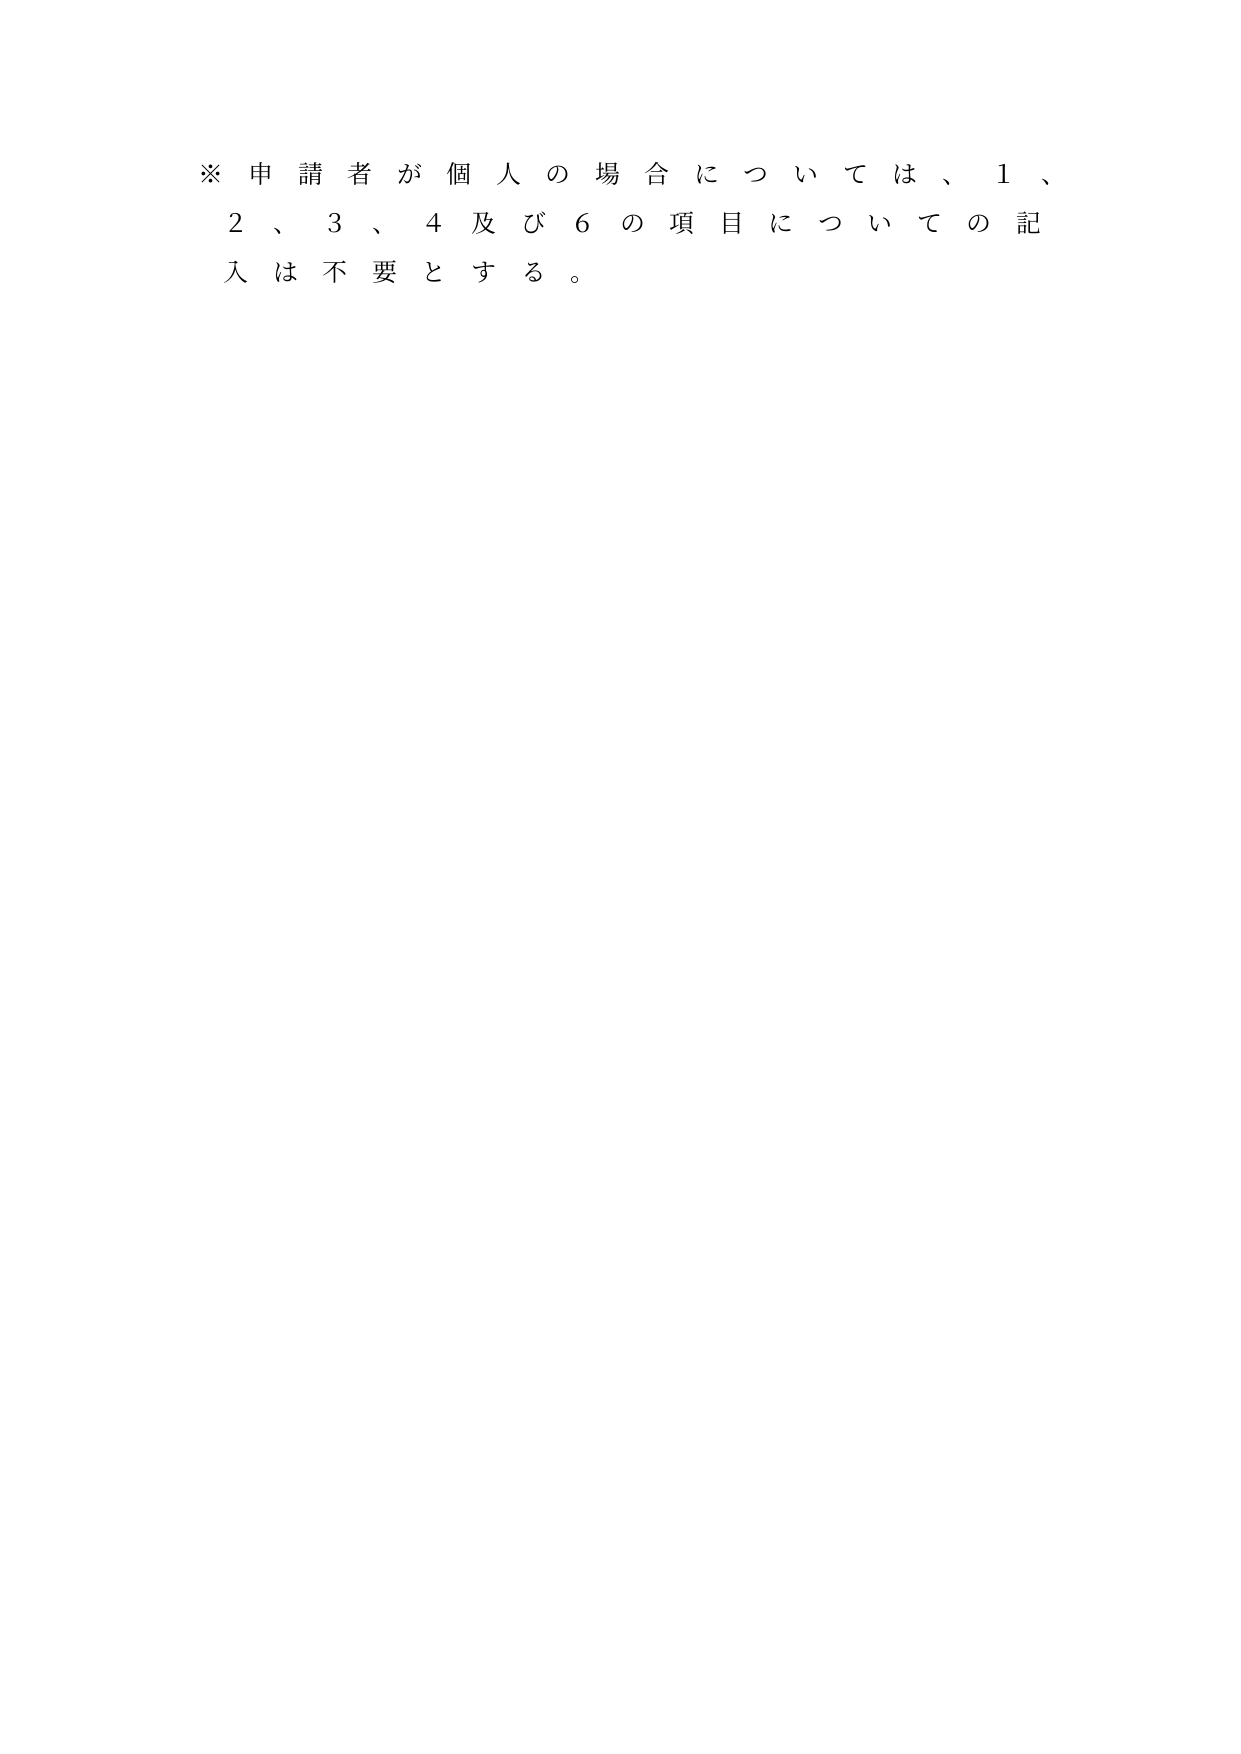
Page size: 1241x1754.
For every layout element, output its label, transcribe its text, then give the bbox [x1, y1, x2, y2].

text ※申請者が個人の場合については、１、２、３、４及び６の項目についての記入は不要とする。 [149, 149, 1091, 294]
